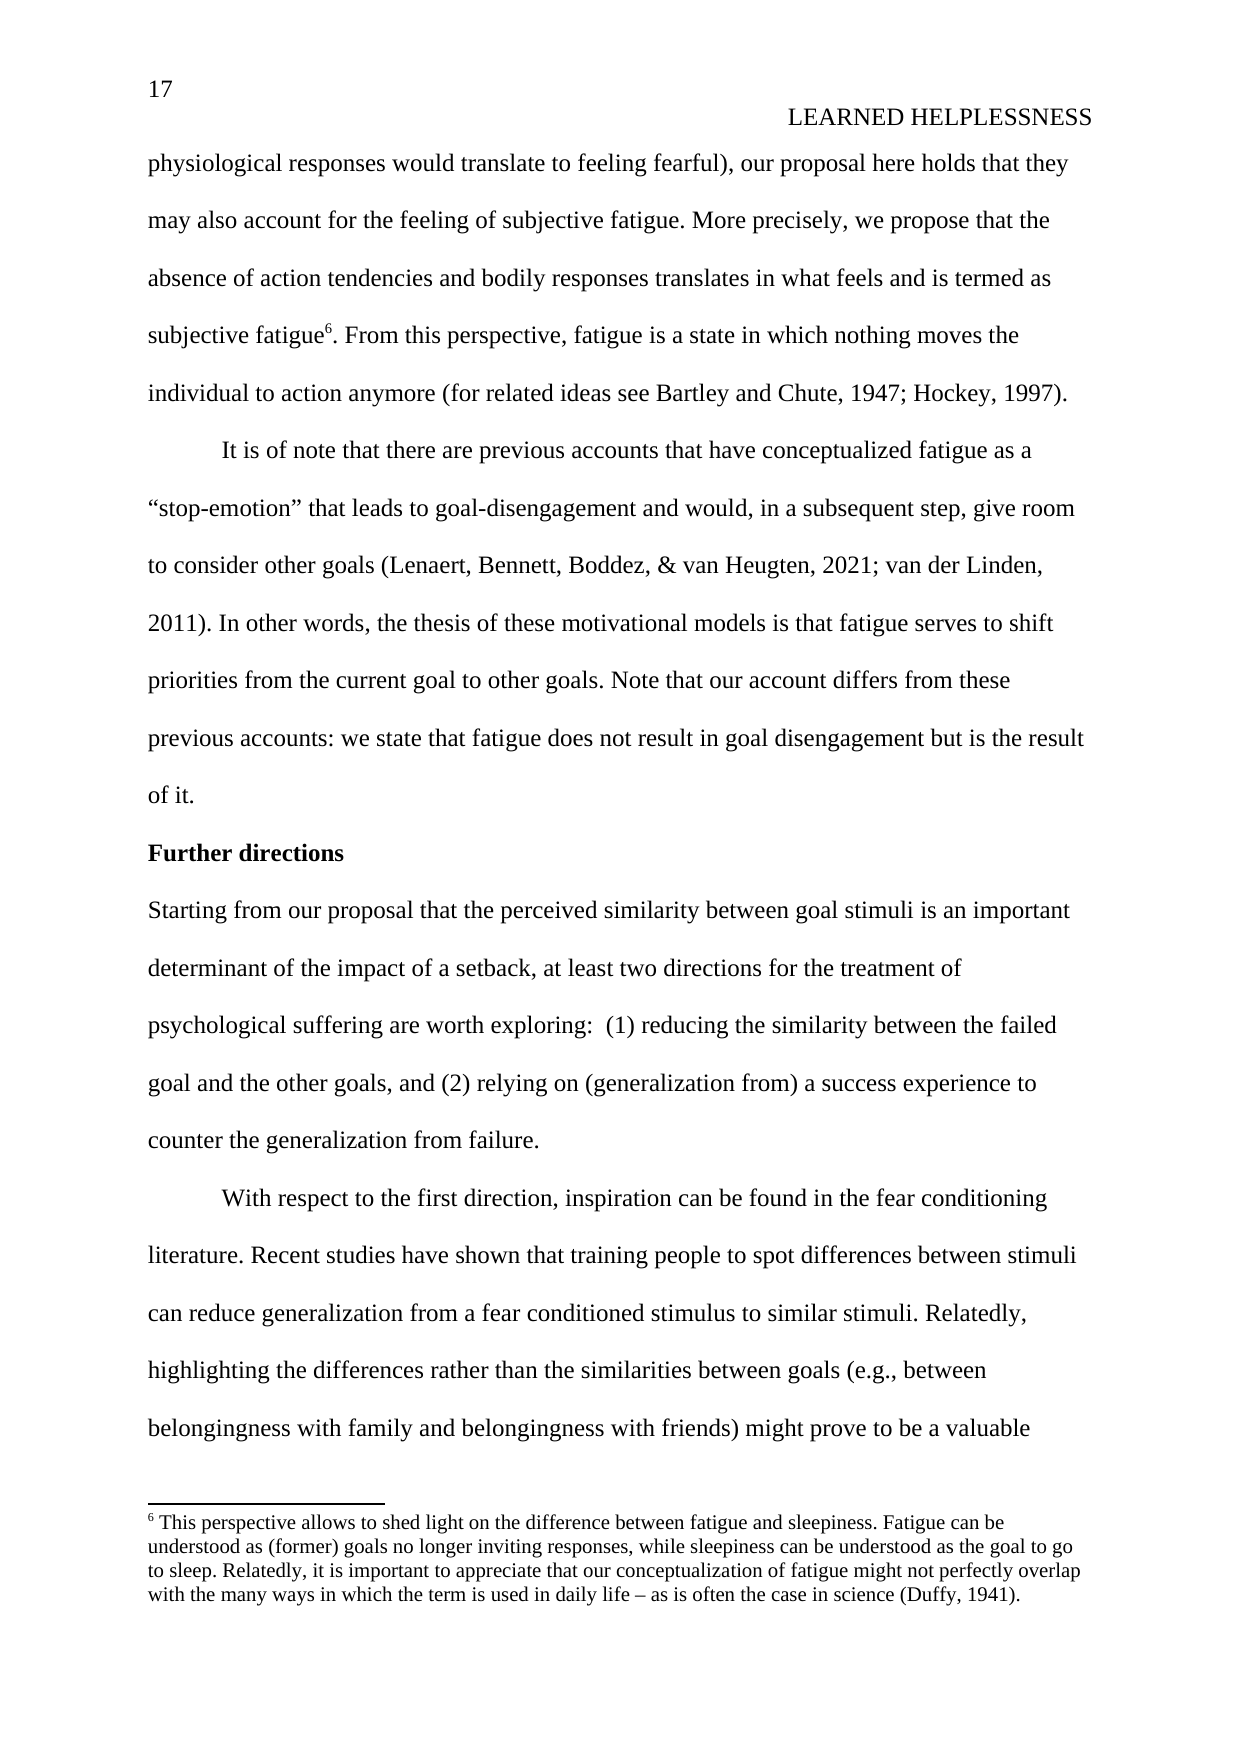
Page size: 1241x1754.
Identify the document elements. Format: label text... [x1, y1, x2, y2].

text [148, 1183, 1093, 1441]
text It is of note that there are previous accounts that have conceptualized fatigue as a “stop-emotion” that leads to goal-disengagement and would, in a subsequent step, give room to consider other goals (Lenaert, Bennett, Boddez, & van Heugten, 2021; van der Linden, 2011). In other words, the thesis of these motivational models is that fatigue serves to shift priorities from the current goal to other goals. Note that our account differs from these previous accounts: we state that fatigue does not result in goal disengagement but is the result of it. [148, 435, 1093, 809]
text Starting from our proposal that the perceived similarity between goal stimuli is an important determinant of the impact of a setback, at least two directions for the treatment of psychological suffering are worth exploring: (1) reducing the similarity between the failed goal and the other goals, and (2) relying on (generalization from) a success experience to counter the generalization from failure. [148, 895, 1093, 1154]
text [148, 148, 1093, 406]
text Further directions [148, 838, 1093, 866]
